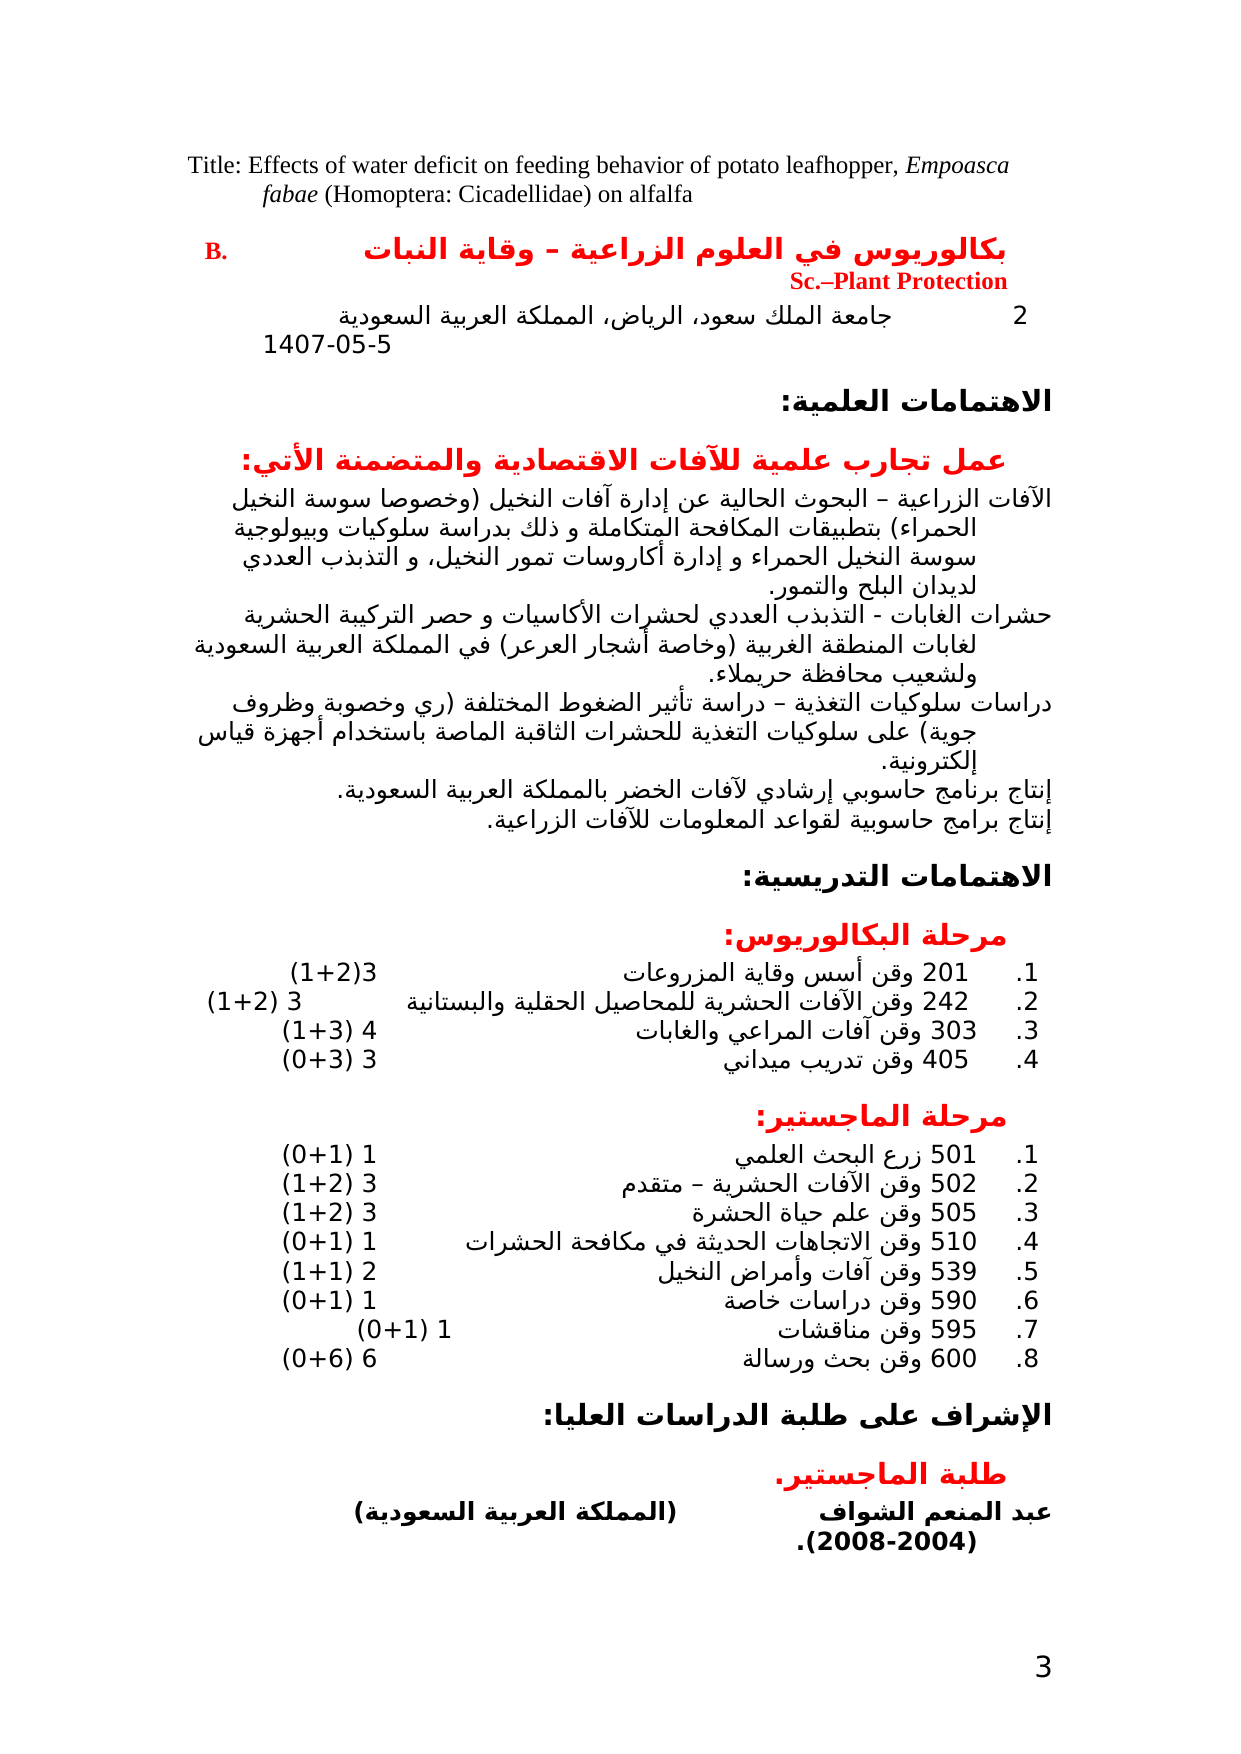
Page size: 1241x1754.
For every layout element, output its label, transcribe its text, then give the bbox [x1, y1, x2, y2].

list 505 وقن علم حياة الحشرة 3 (2+1) [187, 1198, 1015, 1227]
text عبد المنعم الشواف (المملكة العربية السعودية) (2004-2008). [187, 1497, 1053, 1556]
subtitle الاهتمامات العلمية: [187, 385, 1053, 419]
list 600 وقن بحث ورسالة 6 (6+0) [187, 1344, 1015, 1373]
text إنتاج برامج حاسوبية لقواعد المعلومات للآفات الزراعية. [187, 805, 1053, 834]
subtitle الاهتمامات التدريسية: [187, 859, 1053, 893]
list 242 وقن الآفات الحشرية للمحاصيل الحقلية والبستانية 3 (2+1) [187, 987, 1015, 1016]
list 510 وقن الاتجاهات الحديثة في مكافحة الحشرات 1 (1+0) [187, 1227, 1015, 1257]
list 539 وقن آفات وأمراض النخيل 2 (1+1) [187, 1257, 1015, 1286]
text جامعة الملك سعود، الرياض، المملكة العربية السعودية 25-05-1407 [262, 301, 1053, 360]
text دراسات سلوكيات التغذية – دراسة تأثير الضغوط المختلفة (ري وخصوبة وظروف جوية) على سلوكيات التغذية للحشرات الثاقبة الماصة باستخدام أجهزة قياس إلكترونية. [187, 688, 1053, 776]
list 303 وقن آفات المراعي والغابات 4 (3+1) [187, 1016, 1015, 1046]
list 405 وقن تدريب ميداني 3 (3+0) [187, 1046, 1015, 1075]
text حشرات الغابات - التذبذب العددي لحشرات الأكاسيات و حصر التركيبة الحشرية لغابات المنطقة الغربية (وخاصة أشجار العرعر) في المملكة العربية السعودية ولشعيب محافظة حريملاء. [187, 601, 1053, 688]
subtitle مرحلة البكالوريوس: [187, 918, 1008, 952]
list 502 وقن الآفات الحشرية – متقدم 3 (2+1) [187, 1169, 1015, 1198]
text إنتاج برنامج حاسوبي إرشادي لآفات الخضر بالمملكة العربية السعودية. [187, 776, 1053, 805]
list 595 وقن مناقشات 1 (1+0) [187, 1315, 1015, 1344]
subtitle عمل تجارب علمية للآفات الاقتصادية والمتضمنة الأتي: [187, 444, 1008, 478]
list 201 وقن أسس وقاية المزروعات 3(2+1) [187, 958, 1015, 987]
subtitle بكالوريوس في العلوم الزراعية – وقاية النبات B. Sc.–Plant Protection [187, 232, 1008, 295]
subtitle الإشراف على طلبة الدراسات العليا: [187, 1398, 1053, 1432]
list 590 وقن دراسات خاصة 1 (1+0) [187, 1286, 1015, 1315]
text الآفات الزراعية – البحوث الحالية عن إدارة آفات النخيل (وخصوصا سوسة النخيل الحمراء) بتطبيقات المكافحة المتكاملة و ذلك بدراسة سلوكيات وبيولوجية سوسة النخيل الحمراء و إدارة أكاروسات تمور النخيل، و التذبذب العددي لديدان البلح والتمور. [187, 484, 1053, 601]
subtitle مرحلة الماجستير: [187, 1100, 1008, 1134]
subtitle طلبة الماجستير. [187, 1457, 1008, 1491]
list 501 زرع البحث العلمي 1 (1+0) [187, 1140, 1015, 1169]
text Title: Effects of water deficit on feeding behavior of potato leafhopper, Empoasca fabae (Homoptera: Cicadellidae) on alfalfa [187, 150, 1053, 207]
